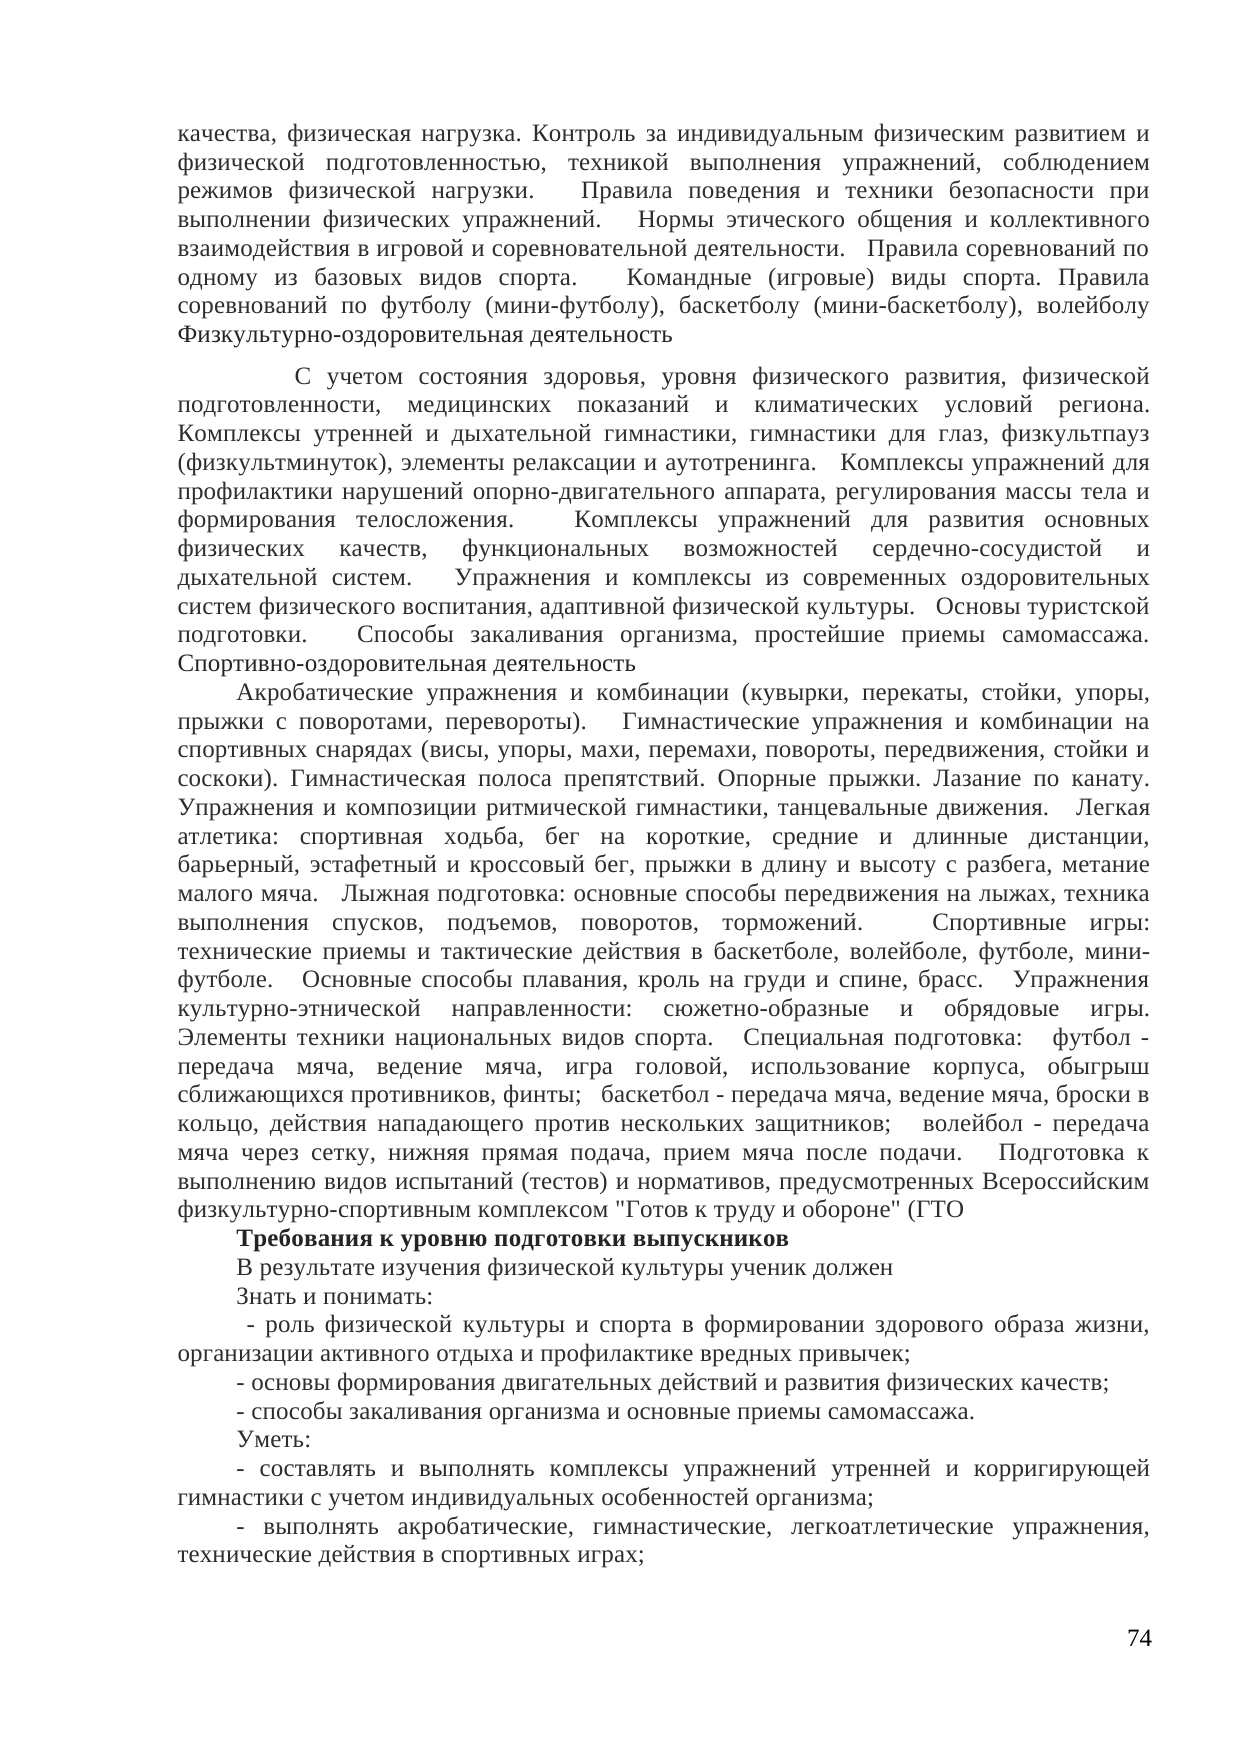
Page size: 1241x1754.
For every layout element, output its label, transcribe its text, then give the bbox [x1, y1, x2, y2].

text Акробатические упражнения и комбинации (кувырки, перекаты, стойки, упоры, прыжки с поворотами, перевороты). Гимнастические упражнения и комбинации на спортивных снарядах (висы, упоры, махи, перемахи, повороты, передвижения, стойки и соскоки). Гимнастическая полоса препятствий. Опорные прыжки. Лазание по канату. Упражнения и композиции ритмической гимнастики, танцевальные движения. Легкая атлетика: спортивная ходьба, бег на короткие, средние и длинные дистанции, барьерный, эстафетный и кроссовый бег, прыжки в длину и высоту с разбега, метание малого мяча. Лыжная подготовка: основные способы передвижения на лыжах, техника выполнения спусков, подъемов, поворотов, торможений. Спортивные игры: технические приемы и тактические действия в баскетболе, волейболе, футболе, мини-футболе. Основные способы плавания, кроль на груди и спине, брасс. Упражнения культурно-этнической направленности: сюжетно-образные и обрядовые игры. Элементы техники национальных видов спорта. Специальная подготовка: футбол - передача мяча, ведение мяча, игра головой, использование корпуса, обыгрыш сближающихся противников, финты; баскетбол - передача мяча, ведение мяча, броски в кольцо, действия нападающего против нескольких защитников; волейбол - передача мяча через сетку, нижняя прямая подача, прием мяча после подачи. Подготовка к выполнению видов испытаний (тестов) и нормативов, предусмотренных Всероссийским физкультурно-спортивным комплексом "Готов к труду и обороне" (ГТО [177, 677, 1152, 1223]
text - роль физической культуры и спорта в формировании здорового образа жизни, организации активного отдыха и профилактике вредных привычек; [177, 1309, 1152, 1367]
text - способы закаливания организма и основные приемы самомассажа. [177, 1396, 1152, 1424]
text В результате изучения физической культуры ученик должен [177, 1252, 1152, 1281]
text Уметь: [177, 1424, 1152, 1453]
text - составлять и выполнять комплексы упражнений утренней и корригирующей гимнастики с учетом индивидуальных особенностей организма; [177, 1453, 1152, 1511]
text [177, 118, 1152, 348]
text - основы формирования двигательных действий и развития физических качеств; [177, 1367, 1152, 1396]
text - выполнять акробатические, гимнастические, легкоатлетические упражнения, технические действия в спортивных играх; [177, 1511, 1152, 1568]
text Знать и понимать: [177, 1281, 1152, 1309]
text С учетом состояния здоровья, уровня физического развития, физической подготовленности, медицинских показаний и климатических условий региона. Комплексы утренней и дыхательной гимнастики, гимнастики для глаз, физкультпауз (физкультминуток), элементы релаксации и аутотренинга. Комплексы упражнений для профилактики нарушений опорно-двигательного аппарата, регулирования массы тела и формирования телосложения. Комплексы упражнений для развития основных физических качеств, функциональных возможностей сердечно-сосудистой и дыхательной систем. Упражнения и комплексы из современных оздоровительных систем физического воспитания, адаптивной физической культуры. Основы туристской подготовки. Способы закаливания организма, простейшие приемы самомассажа. Спортивно-оздоровительная деятельность [177, 348, 1152, 677]
text Требования к уровню подготовки выпускников [177, 1223, 1152, 1252]
